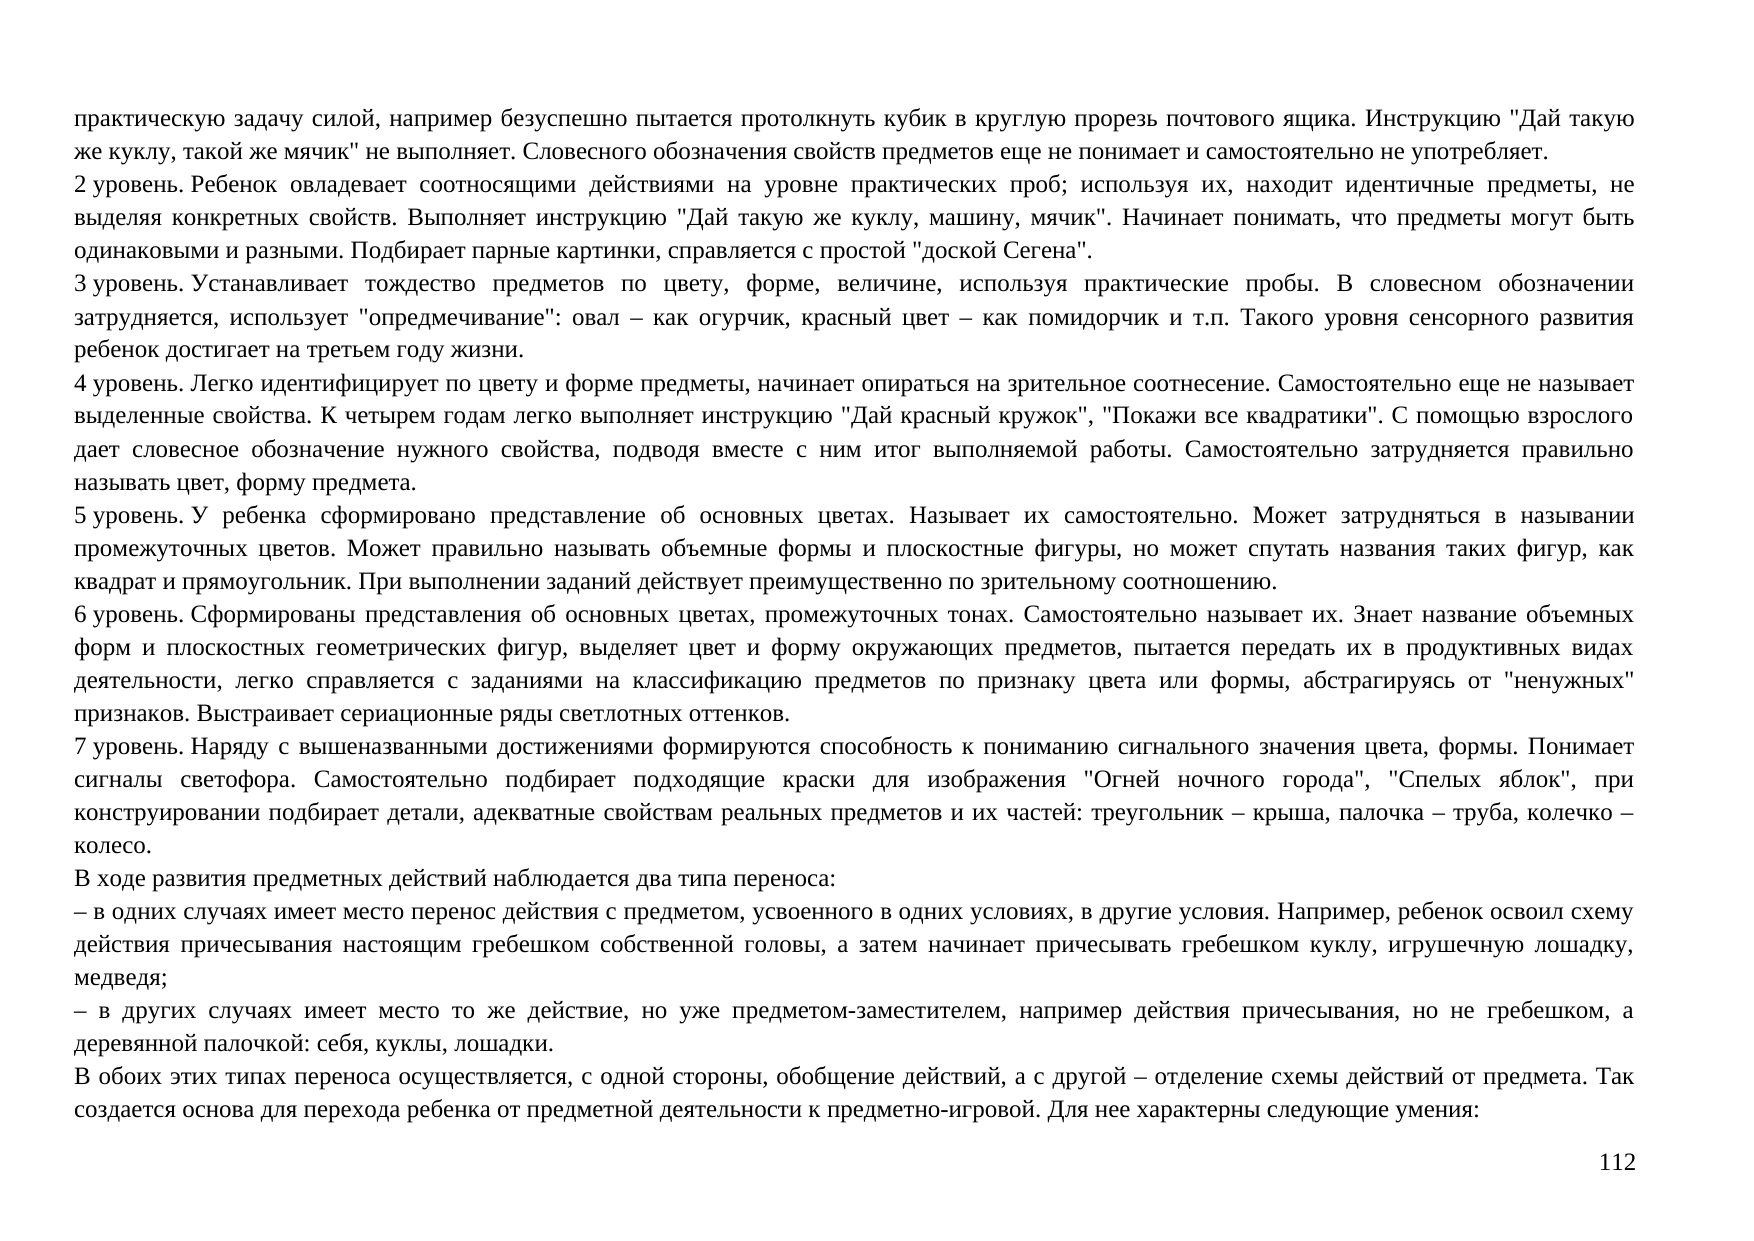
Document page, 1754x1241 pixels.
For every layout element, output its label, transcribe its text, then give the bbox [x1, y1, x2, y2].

text – в одних случаях имеет место перенос действия с предметом, усвоенного в одних условиях, в другие условия. Например, ребенок освоил схему действия причесывания настоящим гребешком собственной головы, а затем начинает причесывать гребешком куклу, игрушечную лошадку, медведя; [74, 896, 1636, 991]
text 6 уровень. Сформированы представления об основных цветах, промежуточных тонах. Самостоятельно называет их. Знает название объемных форм и плоскостных геометрических фигур, выделяет цвет и форму окружающих предметов, пытается передать их в продуктивных видах деятельности, легко справляется с заданиями на классификацию предметов по признаку цвета или формы, абстрагируясь от "ненужных" признаков. Выстраивает сериационные ряды светлотных оттенков. [74, 599, 1636, 727]
text 2 уровень. Ребенок овладевает соотносящими действиями на уровне практических проб; используя их, находит идентичные предметы, не выделяя конкретных свойств. Выполняет инструкцию "Дай такую же куклу, машину, мячик". Начинает понимать, что предметы могут быть одинаковыми и разными. Подбирает парные картинки, справляется с простой "доской Сегена". [74, 169, 1636, 264]
text 7 уровень. Наряду с вышеназванными достижениями формируются способность к пониманию сигнального значения цвета, формы. Понимает сигналы светофора. Самостоятельно подбирает подходящие краски для изображения "Огней ночного города", "Спелых яблок", при конструировании подбирает детали, адекватные свойствам реальных предметов и их частей: треугольник – крыша, палочка – труба, колечко – колесо. [74, 731, 1636, 859]
text 4 уровень. Легко идентифицирует по цвету и форме предметы, начинает опираться на зрительное соотнесение. Самостоятельно еще не называет выделенные свойства. К четырем годам легко выполняет инструкцию "Дай красный кружок", "Покажи все квадратики". С помощью взрослого дает словесное обозначение нужного свойства, подводя вместе с ним итог выполняемой работы. Самостоятельно затрудняется правильно называть цвет, форму предмета. [74, 368, 1636, 495]
text В ходе развития предметных действий наблюдается два типа переноса: [74, 863, 1636, 892]
text 5 уровень. У ребенка сформировано представление об основных цветах. Называет их самостоятельно. Может затрудняться в назывании промежуточных цветов. Может правильно называть объемные формы и плоскостные фигуры, но может спутать названия таких фигур, как квадрат и прямоугольник. При выполнении заданий действует преимущественно по зрительному соотношению. [74, 500, 1636, 594]
text 3 уровень. Устанавливает тождество предметов по цвету, форме, величине, используя практические пробы. В словесном обозначении затрудняется, использует "опредмечивание": овал – как огурчик, красный цвет – как помидорчик и т.п. Такого уровня сенсорного развития ребенок достигает на третьем году жизни. [74, 268, 1636, 363]
text – в других случаях имеет место то же действие, но уже предметом-заместителем, например действия причесывания, но не гребешком, а деревянной палочкой: себя, куклы, лошадки. [74, 995, 1636, 1057]
text В обоих этих типах переноса осуществляется, с одной стороны, обобщение действий, а с другой – отделение схемы действий от предмета. Так создается основа для перехода ребенка от предметной деятельности к предметно-игровой. Для нее характерны следующие умения: [74, 1061, 1636, 1123]
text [74, 103, 1636, 165]
